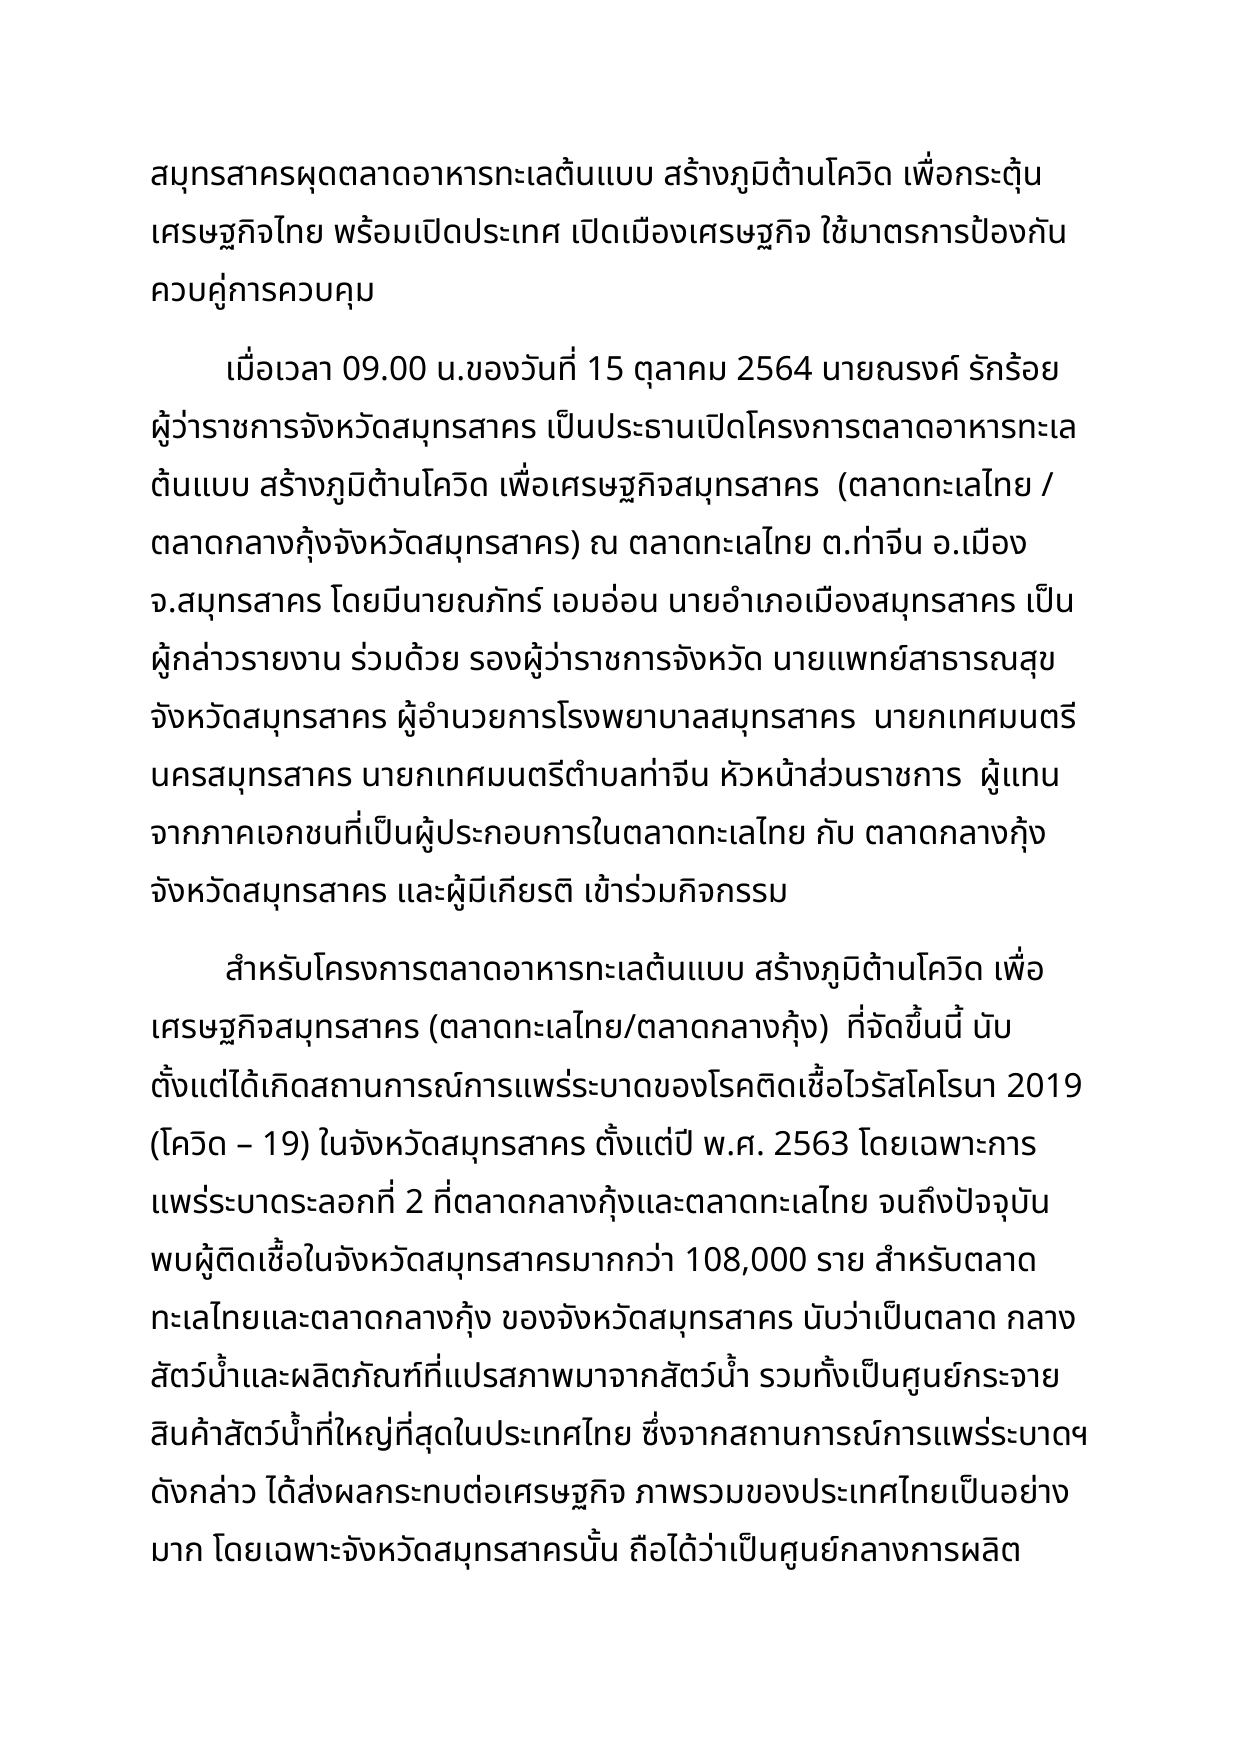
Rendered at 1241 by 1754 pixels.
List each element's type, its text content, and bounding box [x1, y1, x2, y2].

text สมุทรสาครผุดตลาดอาหารทะเลต้นแบบ สร้างภูมิต้านโควิด เพื่อกระตุ้นเศรษฐกิจไทย พร้อมเปิดประเทศ เปิดเมืองเศรษฐกิจ ใช้มาตรการป้องกันควบคู่การควบคุม [150, 150, 1090, 316]
text เมื่อเวลา 09.00 น.ของวันที่ 15 ตุลาคม 2564 นายณรงค์ รักร้อย ผู้ว่าราชการจังหวัดสมุทรสาคร เป็นประธานเปิดโครงการตลาดอาหารทะเลต้นแบบ สร้างภูมิต้านโควิด เพื่อเศรษฐกิจสมุทรสาคร (ตลาดทะเลไทย / ตลาดกลางกุ้งจังหวัดสมุทรสาคร) ณ ตลาดทะเลไทย ต.ท่าจีน อ.เมือง จ.สมุทรสาคร โดยมีนายณภัทร์ เอมอ่อน นายอำเภอเมืองสมุทรสาคร เป็นผู้กล่าวรายงาน ร่วมด้วย รองผู้ว่าราชการจังหวัด นายแพทย์สาธารณสุขจังหวัดสมุทรสาคร ผู้อำนวยการโรงพยาบาลสมุทรสาคร นายกเทศมนตรีนครสมุทรสาคร นายกเทศมนตรีตำบลท่าจีน หัวหน้าส่วนราชการ ผู้แทนจากภาคเอกชนที่เป็นผู้ประกอบการในตลาดทะเลไทย กับ ตลาดกลางกุ้งจังหวัดสมุทรสาคร และผู้มีเกียรติ เข้าร่วมกิจกรรม [150, 344, 1090, 917]
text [150, 945, 1090, 1576]
